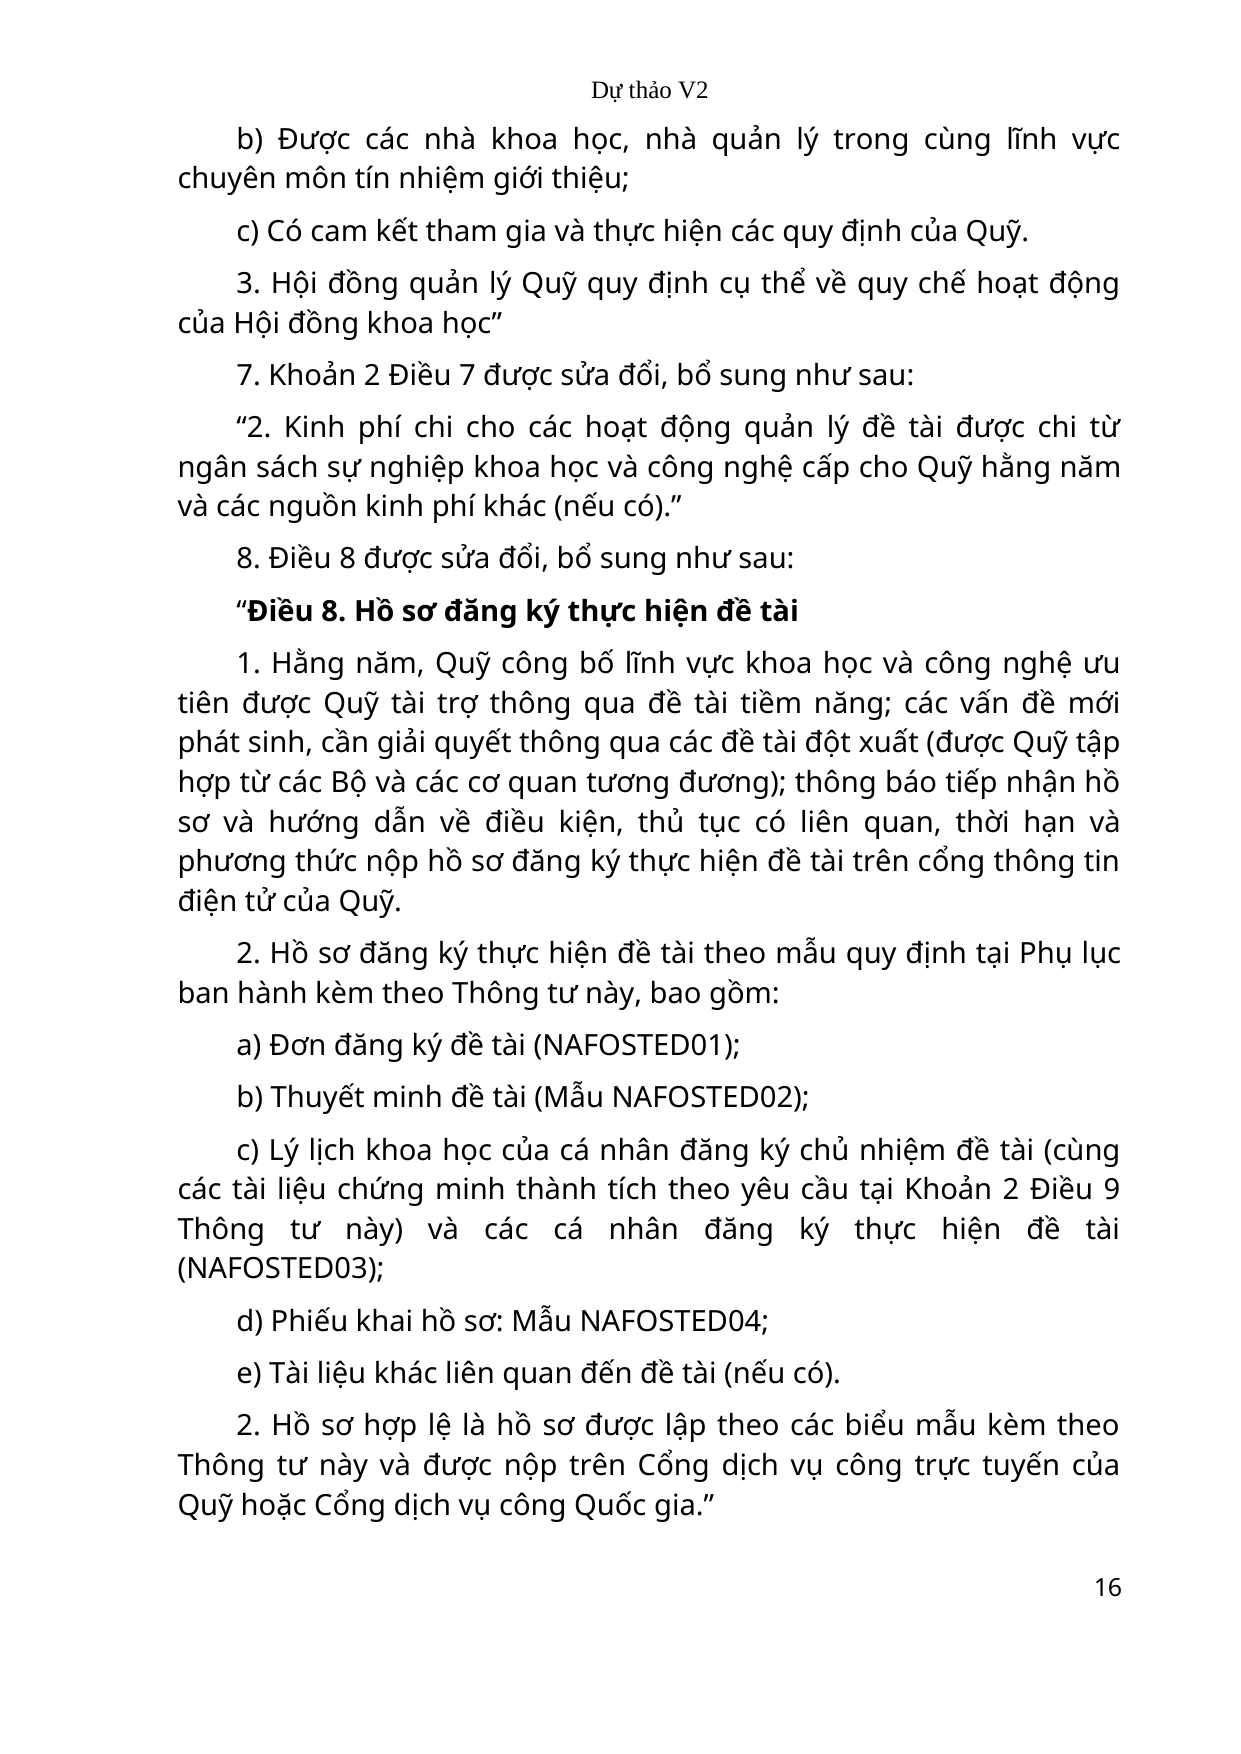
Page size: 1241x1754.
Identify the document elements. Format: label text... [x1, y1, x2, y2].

text 8. Điều 8 được sửa đổi, bổ sung như sau: [177, 538, 1122, 577]
text 1. Hằng năm, Quỹ công bố lĩnh vực khoa học và công nghệ ưu tiên được Quỹ tài trợ thông qua đề tài tiềm năng; các vấn đề mới phát sinh, cần giải quyết thông qua các đề tài đột xuất (được Quỹ tập hợp từ các Bộ và các cơ quan tương đương); thông báo tiếp nhận hồ sơ và hướng dẫn về điều kiện, thủ tục có liên quan, thời hạn và phương thức nộp hồ sơ đăng ký thực hiện đề tài trên cổng thông tin điện tử của Quỹ. [177, 642, 1122, 920]
text 2. Hồ sơ hợp lệ là hồ sơ được lập theo các biểu mẫu kèm theo Thông tư này và được nộp trên Cổng dịch vụ công trực tuyến của Quỹ hoặc Cổng dịch vụ công Quốc gia.” [177, 1404, 1122, 1523]
text “Điều 8. Hồ sơ đăng ký thực hiện đề tài [177, 590, 1122, 630]
text b) Được các nhà khoa học, nhà quản lý trong cùng lĩnh vực chuyên môn tín nhiệm giới thiệu; [177, 118, 1122, 197]
text d) Phiếu khai hồ sơ: Mẫu NAFOSTED04; [177, 1300, 1122, 1340]
text c) Có cam kết tham gia và thực hiện các quy định của Quỹ. [177, 210, 1122, 250]
text 7. Khoản 2 Điều 7 được sửa đổi, bổ sung như sau: [177, 354, 1122, 394]
text a) Đơn đăng ký đề tài (NAFOSTED01); [177, 1024, 1122, 1064]
text 2. Hồ sơ đăng ký thực hiện đề tài theo mẫu quy định tại Phụ lục ban hành kèm theo Thông tư này, bao gồm: [177, 932, 1122, 1012]
text 3. Hội đồng quản lý Quỹ quy định cụ thể về quy chế hoạt động của Hội đồng khoa học” [177, 262, 1122, 342]
text “2. Kinh phí chi cho các hoạt động quản lý đề tài được chi từ ngân sách sự nghiệp khoa học và công nghệ cấp cho Quỹ hằng năm và các nguồn kinh phí khác (nếu có).” [177, 406, 1122, 525]
text b) Thuyết minh đề tài (Mẫu NAFOSTED02); [177, 1077, 1122, 1116]
text e) Tài liệu khác liên quan đến đề tài (nếu có). [177, 1352, 1122, 1392]
text c) Lý lịch khoa học của cá nhân đăng ký chủ nhiệm đề tài (cùng các tài liệu chứng minh thành tích theo yêu cầu tại Khoản 2 Điều 9 Thông tư này) và các cá nhân đăng ký thực hiện đề tài (NAFOSTED03); [177, 1129, 1122, 1287]
